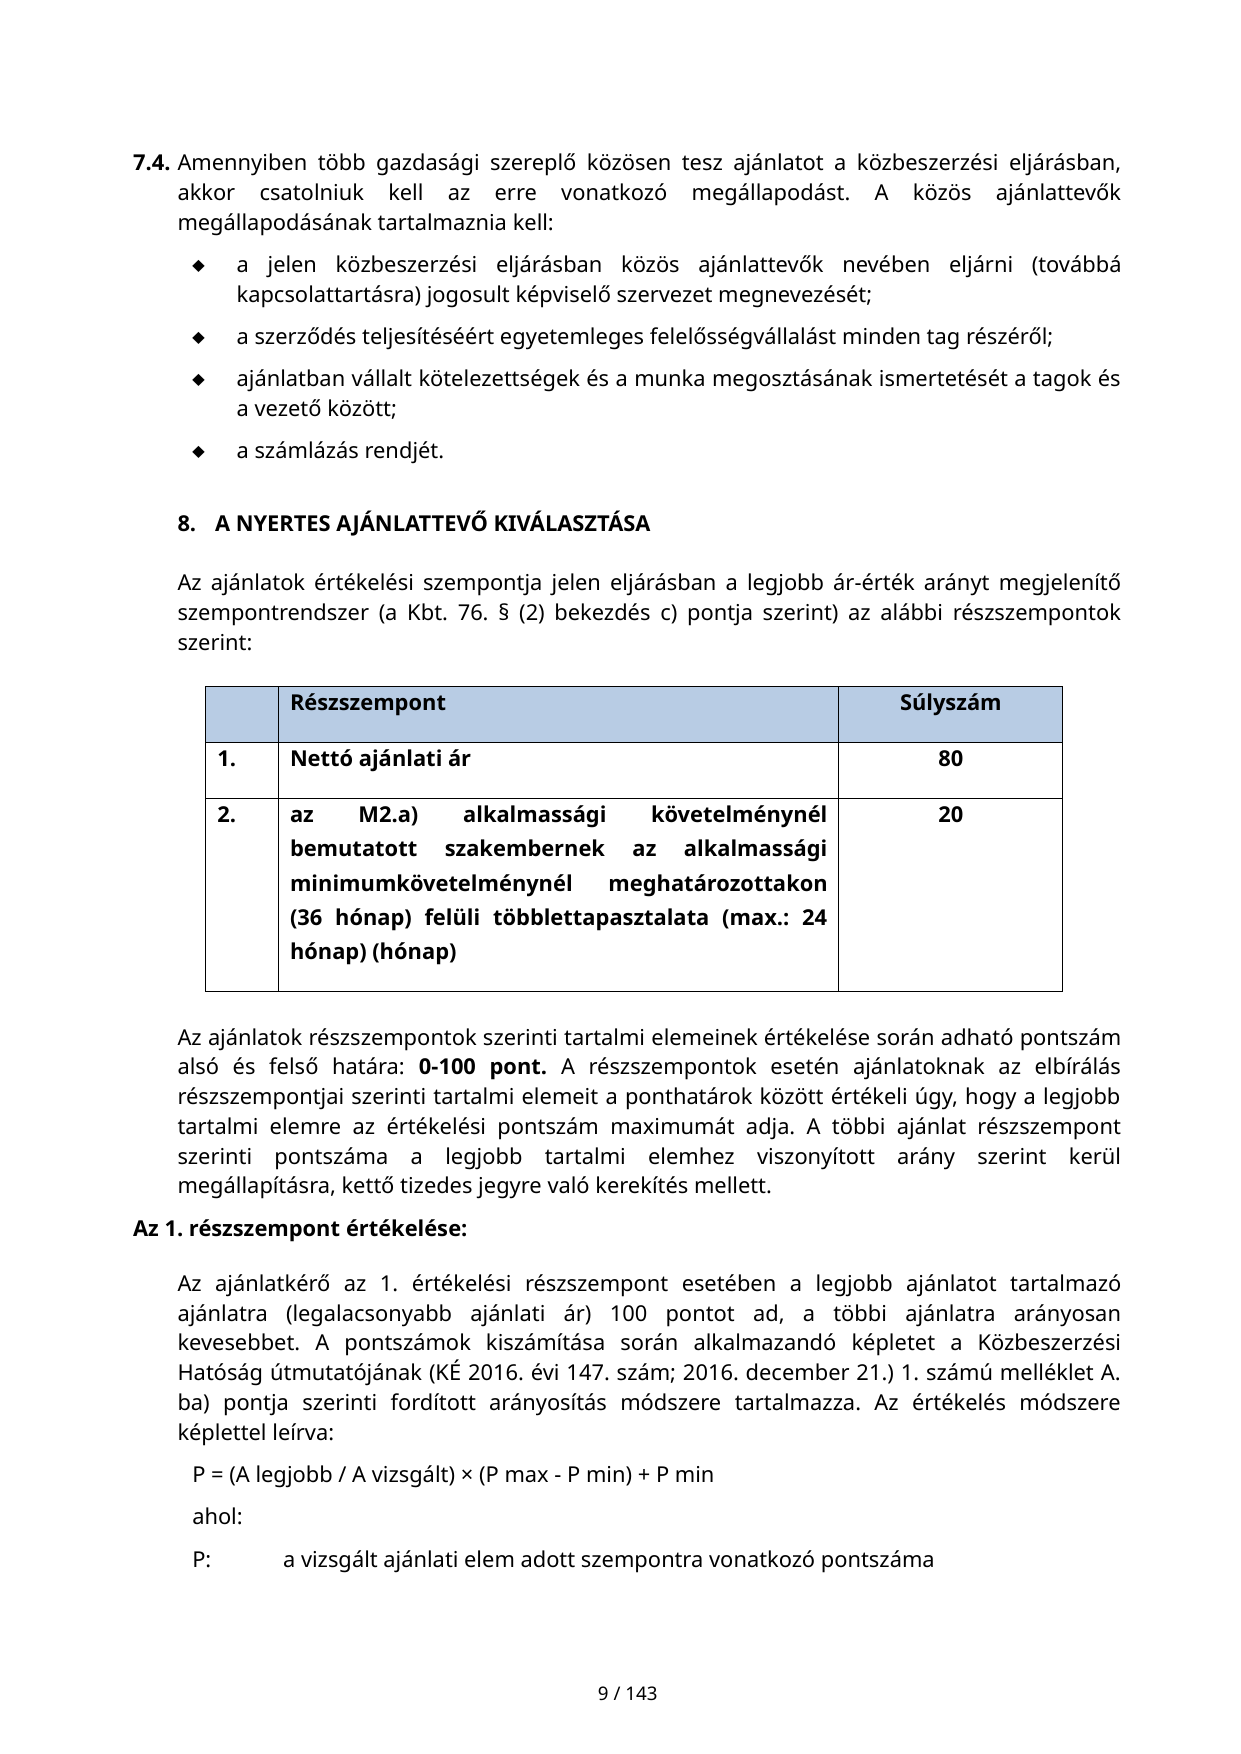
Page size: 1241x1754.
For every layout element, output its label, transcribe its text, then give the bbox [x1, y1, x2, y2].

list a számlázás rendjét. [192, 435, 1122, 465]
text P: a vizsgált ajánlati elem adott szempontra vonatkozó pontszáma [192, 1544, 1122, 1573]
list a szerződés teljesítéséért egyetemleges felelősségvállalást minden tag részéről; [192, 321, 1122, 351]
list ajánlatban vállalt kötelezettségek és a munka megosztásának ismertetését a tagok és a vezető között; [192, 363, 1122, 423]
text ahol: [192, 1501, 1122, 1531]
list A nyertes ajánlattevő kiválasztása [177, 507, 1122, 537]
table_cell 2. [206, 799, 278, 991]
text Az ajánlatkérő az 1. értékelési részszempont esetében a legjobb ajánlatot tartalmazó ajánlatra (legalacsonyabb ajánlati ár) 100 pontot ad, a többi ajánlatra arányosan kevesebbet. A pontszámok kiszámítása során alkalmazandó képletet a Közbeszerzési Hatóság útmutatójának (KÉ 2016. évi 147. szám; 2016. december 21.) 1. számú melléklet A. ba) pontja szerinti fordított arányosítás módszere tartalmazza. Az értékelés módszere képlettel leírva: [177, 1268, 1122, 1447]
table_cell 20 [839, 799, 1062, 991]
table_cell Nettó ajánlati ár [279, 743, 838, 798]
list a jelen közbeszerzési eljárásban közös ajánlattevők nevében eljárni (továbbá kapcsolattartásra) jogosult képviselő szervezet megnevezését; [192, 249, 1122, 308]
text P = (A legjobb / A vizsgált) × (P max - P min) + P min [192, 1459, 1122, 1489]
list Amennyiben több gazdasági szereplő közösen tesz ajánlatot a közbeszerzési eljárásban, akkor csatolniuk kell az erre vonatkozó megállapodást. A közös ajánlattevők megállapodásának tartalmaznia kell: [133, 147, 1122, 236]
table_cell az M2.a) alkalmassági követelménynél bemutatott szakembernek az alkalmassági minimumkövetelménynél meghatározottakon (36 hónap) felüli többlettapasztalata (max.: 24 hónap) (hónap) [279, 799, 838, 991]
text Az 1. részszempont értékelése: [133, 1213, 1122, 1243]
table_cell 1. [206, 743, 278, 798]
list Az ajánlatok értékelési szempontja jelen eljárásban a legjobb ár-érték arányt megjelenítő szempontrendszer (a Kbt. 76. § (2) bekezdés c) pontja szerint) az alábbi részszempontok szerint: [177, 567, 1122, 656]
table_header [206, 687, 278, 742]
table_cell 80 [839, 743, 1062, 798]
text Az ajánlatok részszempontok szerinti tartalmi elemeinek értékelése során adható pontszám alsó és felső határa: 0-100 pont. A részszempontok esetén ajánlatoknak az elbírálás részszempontjai szerinti tartalmi elemeit a ponthatárok között értékeli úgy, hogy a legjobb tartalmi elemre az értékelési pontszám maximumát adja. A többi ajánlat részszempont szerinti pontszáma a legjobb tartalmi elemhez viszonyított arány szerint kerül megállapításra, kettő tizedes jegyre való kerekítés mellett. [177, 1022, 1122, 1200]
table_header Részszempont [279, 687, 838, 742]
table_header Súlyszám [839, 687, 1062, 742]
